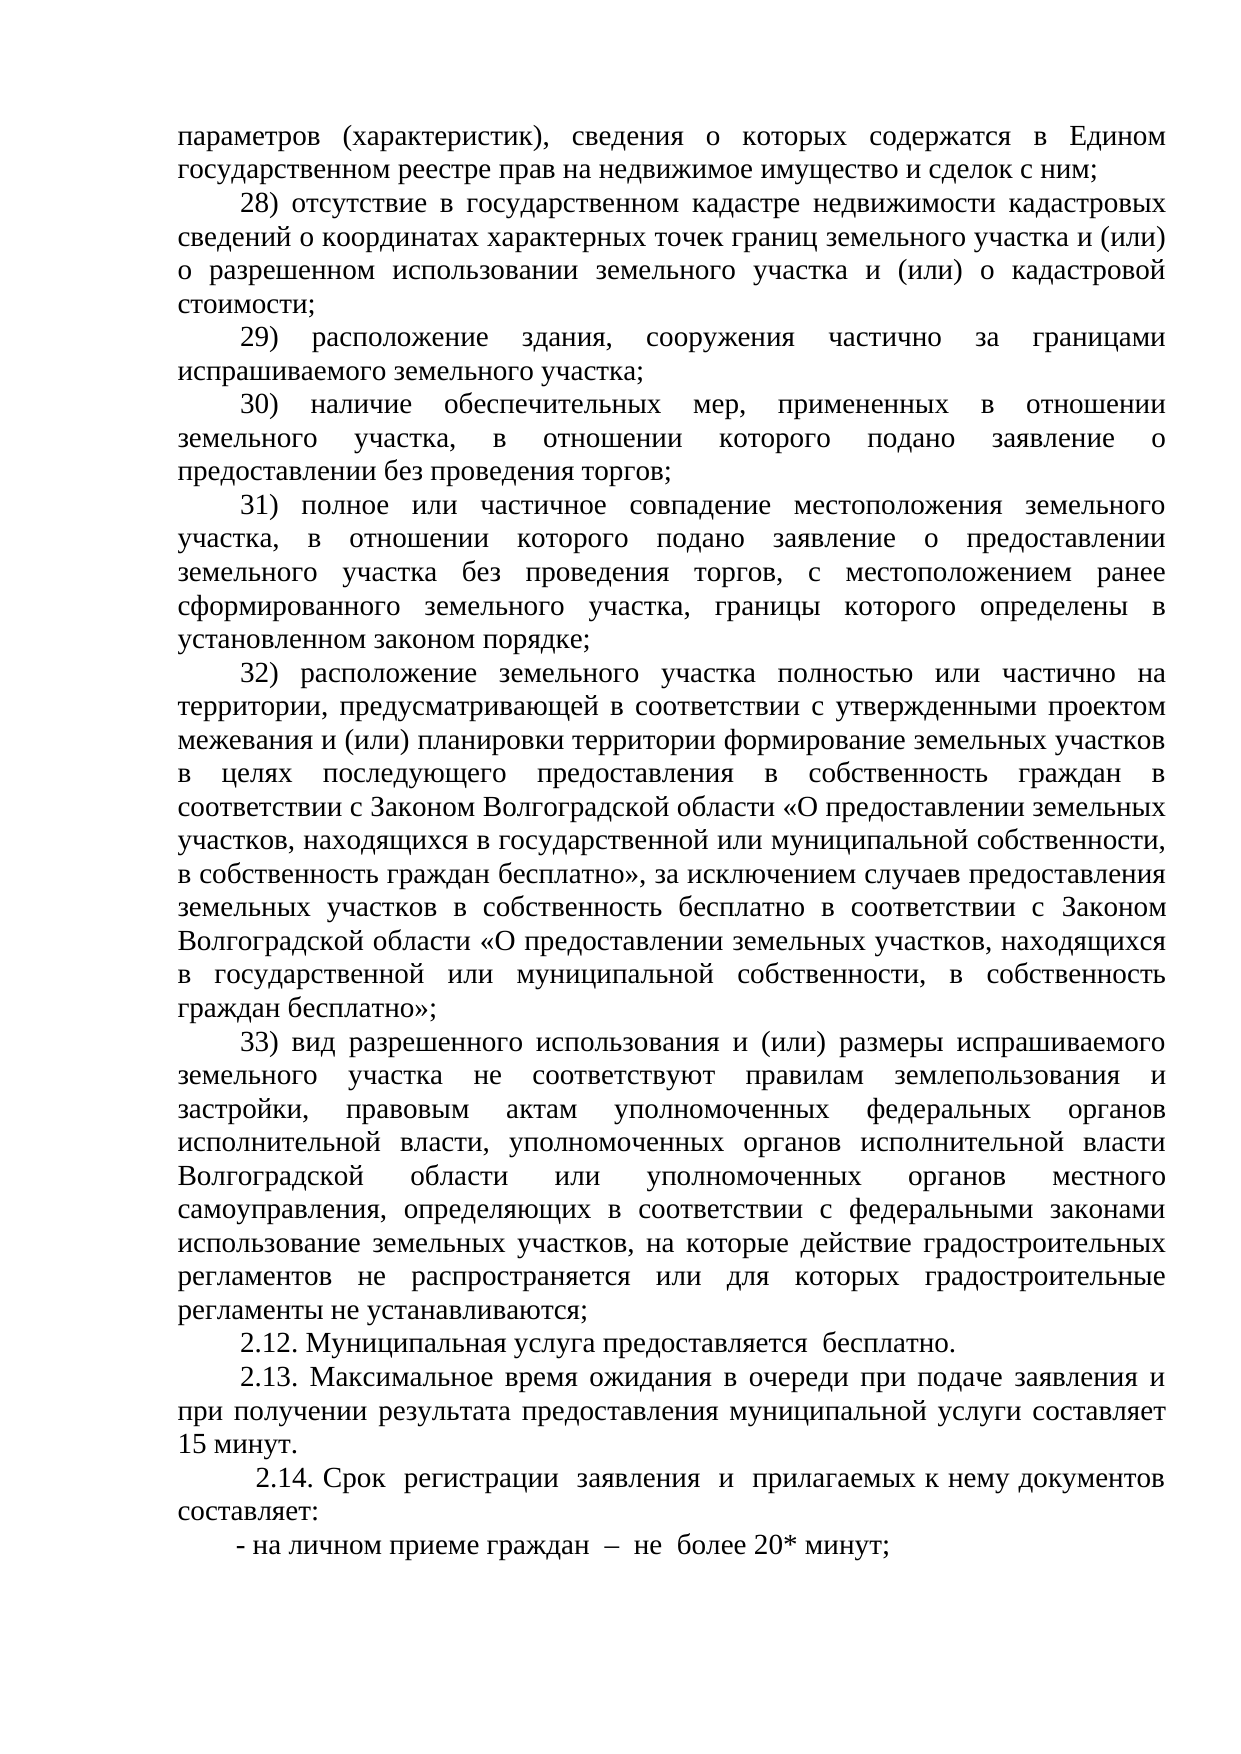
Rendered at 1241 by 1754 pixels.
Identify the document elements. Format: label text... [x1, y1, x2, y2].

text 32) расположение земельного участка полностью или частично на территории, предусматривающей в соответствии с утвержденными проектом межевания и (или) планировки территории формирование земельных участков в целях последующего предоставления в собственность граждан в соответствии с Законом Волгоградской области «О предоставлении земельных участков, находящихся в государственной или муниципальной собственности, в собственность граждан бесплатно», за исключением случаев предоставления земельных участков в собственность бесплатно в соответствии с Законом Волгоградской области «О предоставлении земельных участков, находящихся в государственной или муниципальной собственности, в собственность граждан бесплатно»; [177, 655, 1167, 1024]
text 28) отсутствие в государственном кадастре недвижимости кадастровых сведений о координатах характерных точек границ земельного участка и (или) о разрешенном использовании земельного участка и (или) о кадастровой стоимости; [177, 185, 1167, 319]
text 33) вид разрешенного использования и (или) размеры испрашиваемого земельного участка не соответствуют правилам землепользования и застройки, правовым актам уполномоченных федеральных органов исполнительной власти, уполномоченных органов исполнительной власти Волгоградской области или уполномоченных органов местного самоуправления, определяющих в соответствии с федеральными законами использование земельных участков, на которые действие градостроительных регламентов не распространяется или для которых градостроительные регламенты не устанавливаются; [177, 1024, 1167, 1326]
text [177, 118, 1167, 185]
text - на личном приеме граждан – не более 20* минут; [177, 1527, 1167, 1560]
text 2.12. Муниципальная услуга предоставляется бесплатно. [177, 1326, 1167, 1359]
text 31) полное или частичное совпадение местоположения земельного участка, в отношении которого подано заявление о предоставлении земельного участка без проведения торгов, с местоположением ранее сформированного земельного участка, границы которого определены в установленном законом порядке; [177, 487, 1167, 655]
text 29) расположение здания, сооружения частично за границами испрашиваемого земельного участка; [177, 319, 1167, 386]
text 30) наличие обеспечительных мер, примененных в отношении земельного участка, в отношении которого подано заявление о предоставлении без проведения торгов; [177, 386, 1167, 487]
text 2.13. Максимальное время ожидания в очереди при подаче заявления и при получении результата предоставления муниципальной услуги составляет 15 минут. [177, 1359, 1167, 1460]
text 2.14. Срок регистрации заявления и прилагаемых к нему документов составляет: [177, 1460, 1167, 1527]
